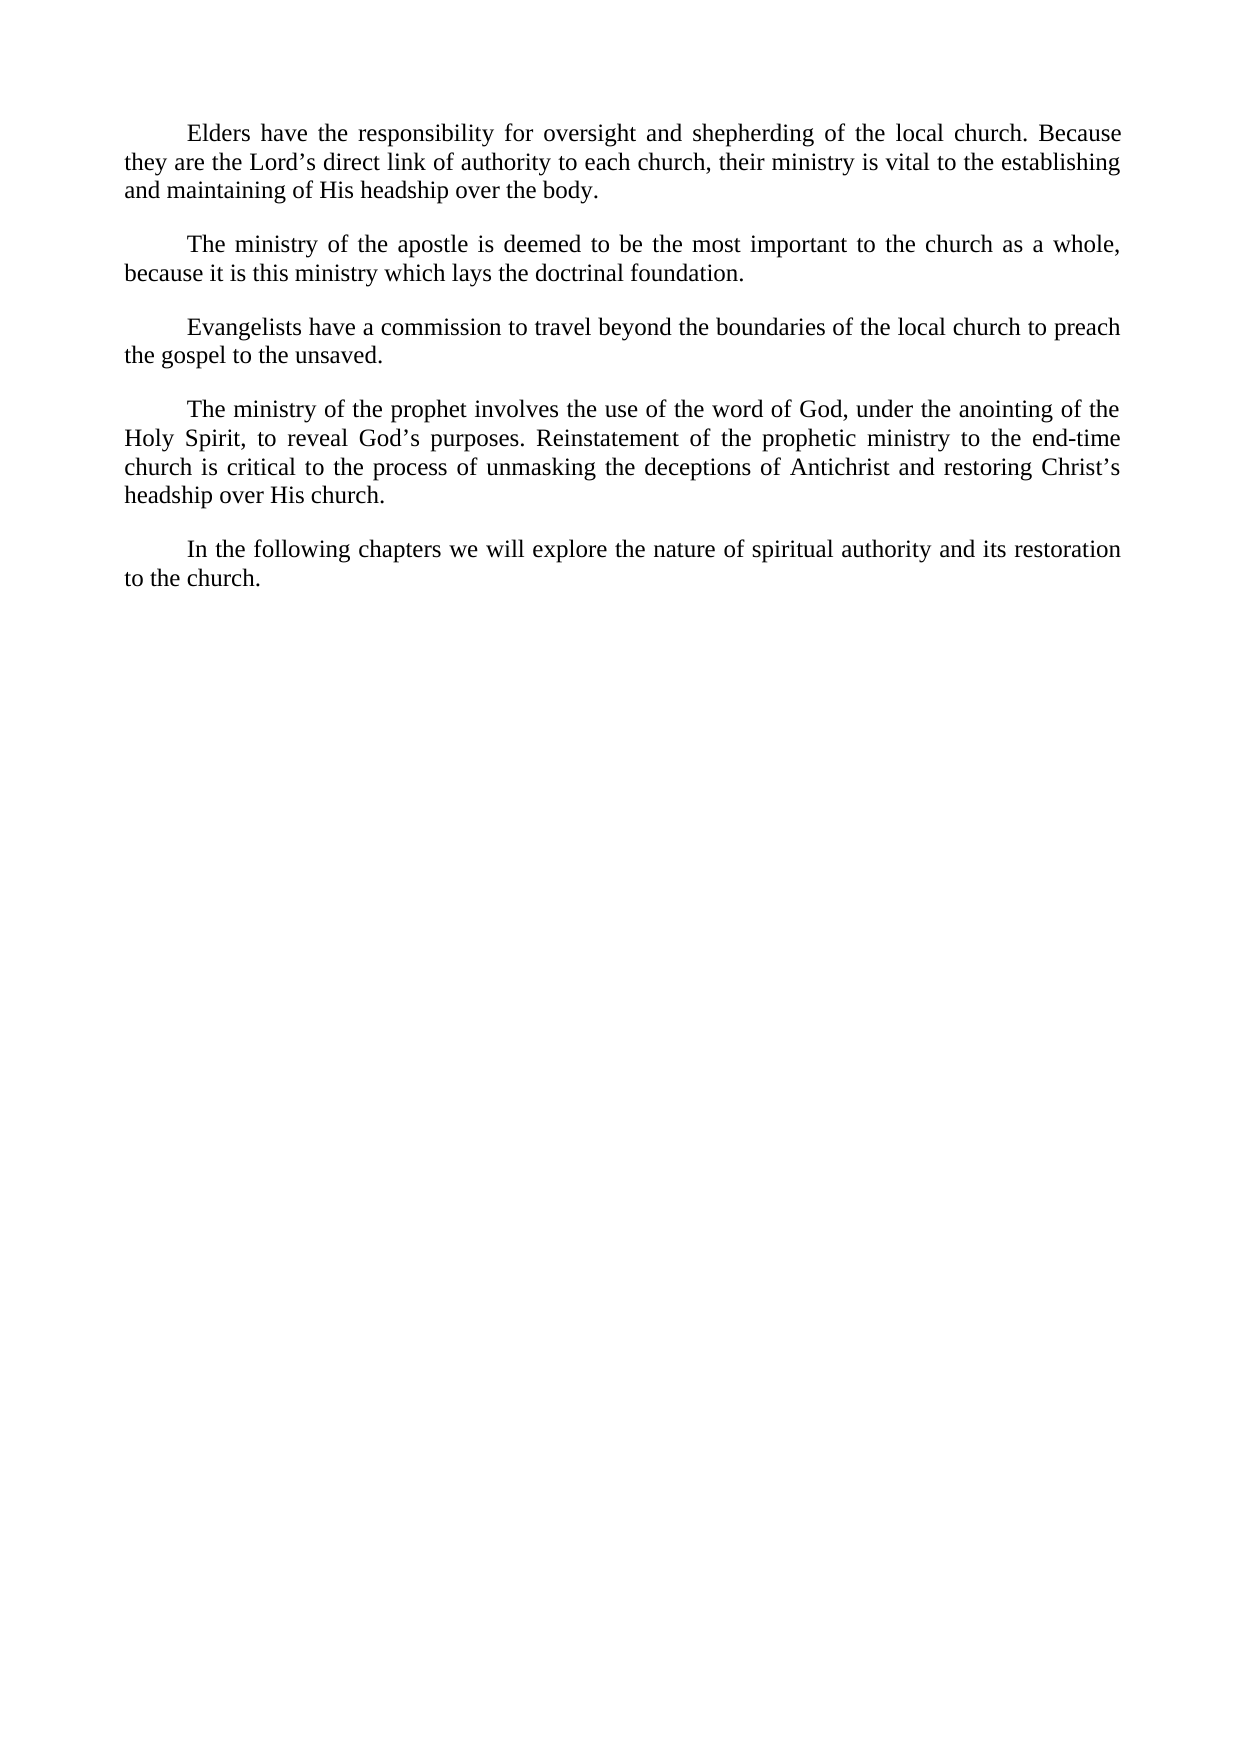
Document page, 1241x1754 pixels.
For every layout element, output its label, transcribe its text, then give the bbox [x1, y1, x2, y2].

text The ministry of the prophet involves the use of the word of God, under the anointing of the Holy Spirit, to reveal God’s purposes. Reinstatement of the prophetic ministry to the end-time church is critical to the process of unmasking the deceptions of Antichrist and restoring Christ’s headship over His church. [124, 394, 1122, 509]
text In the following chapters we will explore the nature of spiritual thority and its restoration to the church. [124, 534, 1122, 592]
text Evangelists have a commission to travel beyond the boundaries of the local church to preach the gospel to the unsaved. [124, 312, 1122, 369]
text Elders have the responsibility for oversight and shepherding of the local church. Becse they are the Lord’s direct link of thority to each church, their ministry is vital to the establishing and maintaining of His headship over the body. [124, 118, 1122, 204]
text The ministry of the apostle is deemed to be the most important to the church as a whole, becse it is this ministry which lays the doctrinal foundation. [124, 229, 1122, 287]
